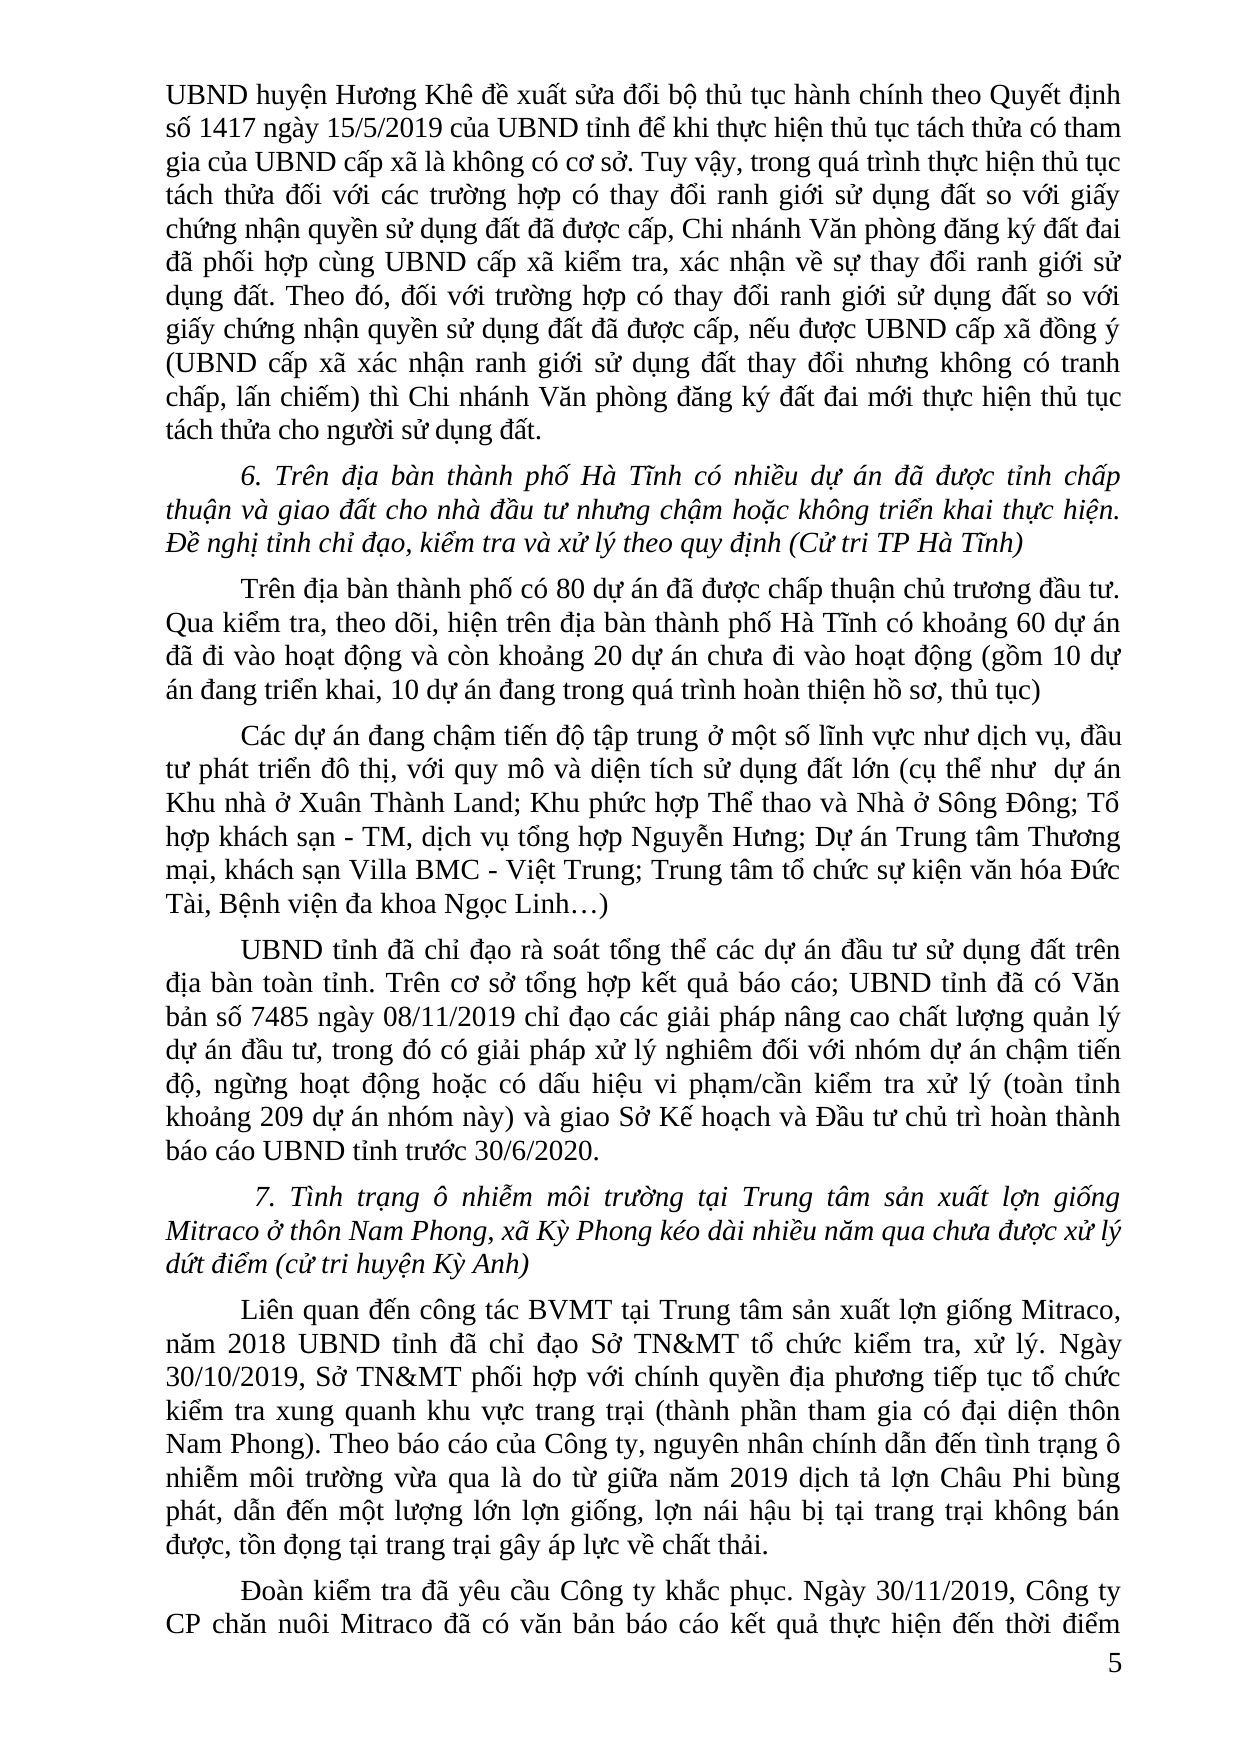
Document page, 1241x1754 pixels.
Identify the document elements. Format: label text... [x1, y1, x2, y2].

text Trên địa bàn thành phố có 80 dự án đã được chấp thuận chủ trương đầu tư. Qua kiểm tra, theo dõi, hiện trên địa bàn thành phố Hà Tĩnh có khoảng 60 dự án đã đi vào hoạt động và còn khoảng 20 dự án chưa đi vào hoạt động (gồm 10 dự án đang triển khai, 10 dự án đang trong quá trình hoàn thiện hồ sơ, thủ tục) [165, 571, 1122, 706]
text 7. Tình trạng ô nhiễm môi trường tại Trung tâm sản xuất lợn giống Mitraco ở thôn Nam Phong, xã Kỳ Phong kéo dài nhiều năm qua chưa được xử lý dứt điểm (cử tri huyện Kỳ Anh) [165, 1179, 1122, 1280]
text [165, 77, 1122, 446]
text UBND tỉnh đã chỉ đạo rà soát tổng thể các dự án đầu tư sử dụng đất trên địa bàn toàn tỉnh. Trên cơ sở tổng hợp kết quả báo cáo; UBND tỉnh đã có Văn bản số 7485 ngày 08/11/2019 chỉ đạo các giải pháp nâng cao chất lượng quản lý dự án đầu tư, trong đó có giải pháp xử lý nghiêm đối với nhóm dự án chậm tiến độ, ngừng hoạt động hoặc có dấu hiệu vi phạm/cần kiểm tra xử lý (toàn tỉnh khoảng 209 dự án nhóm này) và giao Sở Kế hoạch và Đầu tư chủ trì hoàn thành báo cáo UBND tỉnh trước 30/6/2020. [165, 932, 1122, 1167]
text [165, 1573, 1122, 1640]
text 6. Trên địa bàn thành phố Hà Tĩnh có nhiều dự án đã được tỉnh chấp thuận và giao đất cho nhà đầu tư nhưng chậm hoặc không triển khai thực hiện. Đề nghị tỉnh chỉ đạo, kiểm tra và xử lý theo quy định (Cử tri TP Hà Tĩnh) [165, 458, 1122, 559]
text Liên quan đến công tác BVMT tại Trung tâm sản xuất lợn giống Mitraco, năm 2018 UBND tỉnh đã chỉ đạo Sở TN&MT tổ chức kiểm tra, xử lý. Ngày 30/10/2019, Sở TN&MT phối hợp với chính quyền địa phương tiếp tục tổ chức kiểm tra xung quanh khu vực trang trại (thành phần tham gia có đại diện thôn Nam Phong). Theo báo cáo của Công ty, nguyên nhân chính dẫn đến tình trạng ô nhiễm môi trường vừa qua là do từ giữa năm 2019 dịch tả lợn Châu Phi bùng phát, dẫn đến một lượng lớn lợn giống, lợn nái hậu bị tại trang trại không bán được, tồn đọng tại trang trại gây áp lực về chất thải. [165, 1292, 1122, 1561]
text Các dự án đang chậm tiến độ tập trung ở một số lĩnh vực như dịch vụ, đầu tư phát triển đô thị, với quy mô và diện tích sử dụng đất lớn (cụ thể như dự án Khu nhà ở Xuân Thành Land; Khu phức hợp Thể thao và Nhà ở Sông Đông; Tổ hợp khách sạn - TM, dịch vụ tổng hợp Nguyễn Hưng; Dự án Trung tâm Thương mại, khách sạn Villa BMC - Việt Trung; Trung tâm tổ chức sự kiện văn hóa Đức Tài, Bệnh viện đa khoa Ngọc Linh…) [165, 718, 1122, 919]
